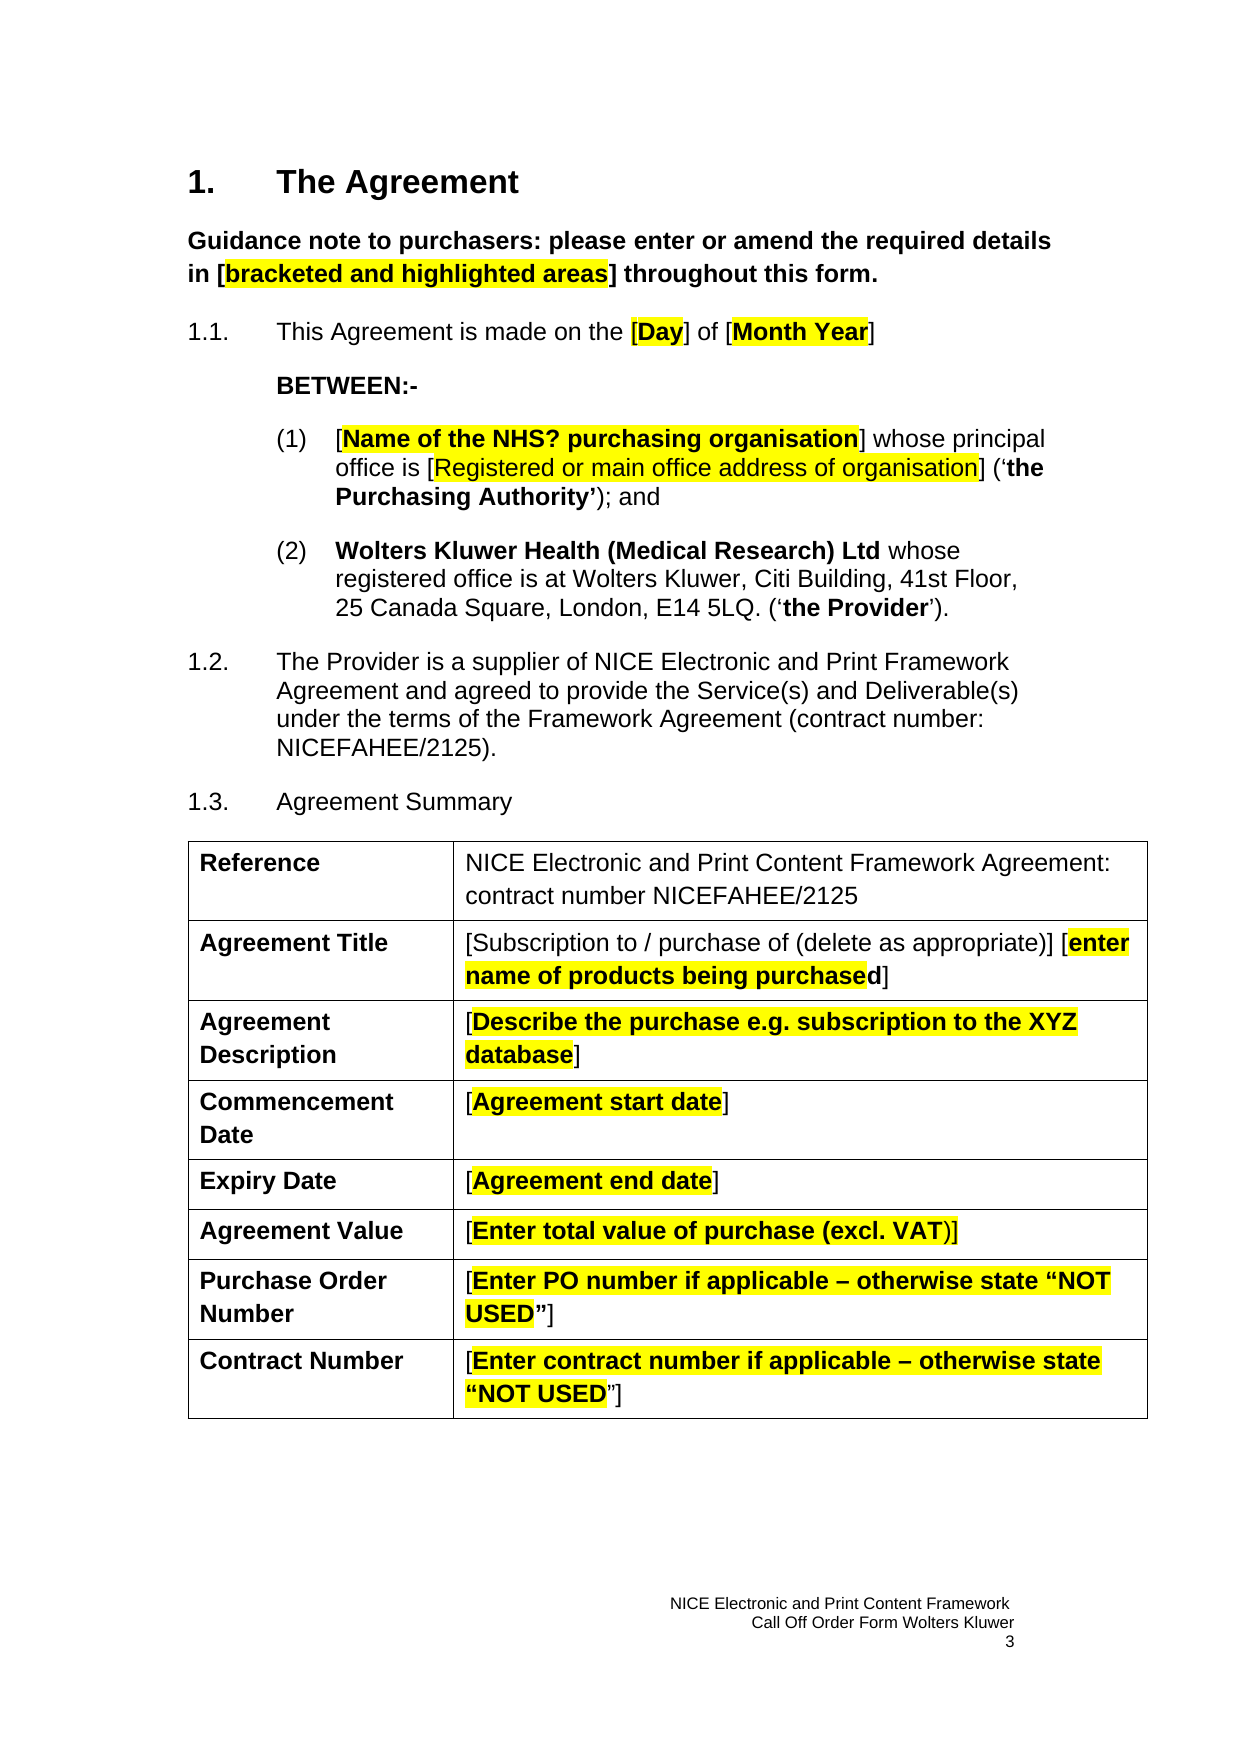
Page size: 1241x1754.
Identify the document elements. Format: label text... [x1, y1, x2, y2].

table_cell [Describe the purchase e.g. subscription to the XYZ database] [454, 1001, 1147, 1079]
text Guidance note to purchasers: please enter or amend the required details in [bracketed and highlighted areas] throughout this form. [187, 226, 1053, 288]
table_cell [Enter PO number if applicable – otherwise state “NOT USED”] [454, 1260, 1147, 1339]
subtitle The Agreement [187, 162, 1053, 201]
table_cell Agreement Title [189, 921, 453, 1000]
table_cell [Enter contract number if applicable – otherwise state “NOT USED”] [454, 1340, 1147, 1418]
table_cell [Subscription to / purchase of (delete as appropriate)] [enter name of products being purchased] [454, 921, 1147, 1000]
table_header NICE Electronic and Print Content Framework Agreement: contract number NICEFAHEE/2125 [454, 842, 1147, 920]
table_cell Agreement Value [189, 1210, 453, 1259]
table_cell Expiry Date [189, 1160, 453, 1209]
text This Agreement is made on the [Day] of [Month Year] [187, 317, 631, 346]
table_cell [Enter total value of purchase (excl. VAT)] [454, 1210, 1147, 1259]
text This Agreement is made on the [Day] of [Month Year] [868, 317, 1053, 346]
table_cell [Agreement end date] [454, 1160, 1147, 1209]
table_cell Agreement Description [189, 1001, 453, 1079]
table_cell Purchase Order Number [189, 1260, 453, 1339]
table_cell [Agreement start date] [454, 1081, 1147, 1159]
table_cell Contract Number [189, 1340, 453, 1418]
list BETWEEN:- [276, 371, 1053, 399]
text Agreement Summary [187, 787, 1053, 816]
table_header Reference [189, 842, 453, 920]
table_cell Commencement Date [189, 1081, 453, 1159]
list (1) [Name of the NHS? purchasing organisation] whose principal office is [Registered or main office address of organisation] (‘the Purchasing Authority’); and [276, 424, 1053, 511]
list (2) Wolters Kluwer Health (Medical Research) Ltd whose registered office is at Wolters Kluwer, Citi Building, 41st Floor, 25 Canada Square, London, E14 5LQ. (‘the Provider’). [276, 536, 1053, 622]
text The Provider is a supplier of NICE Electronic and Print Framework Agreement and agreed to provide the Service(s) and Deliverable(s) under the terms of the Framework Agreement (contract number: NICEFAHEE/2125). [187, 647, 1053, 762]
